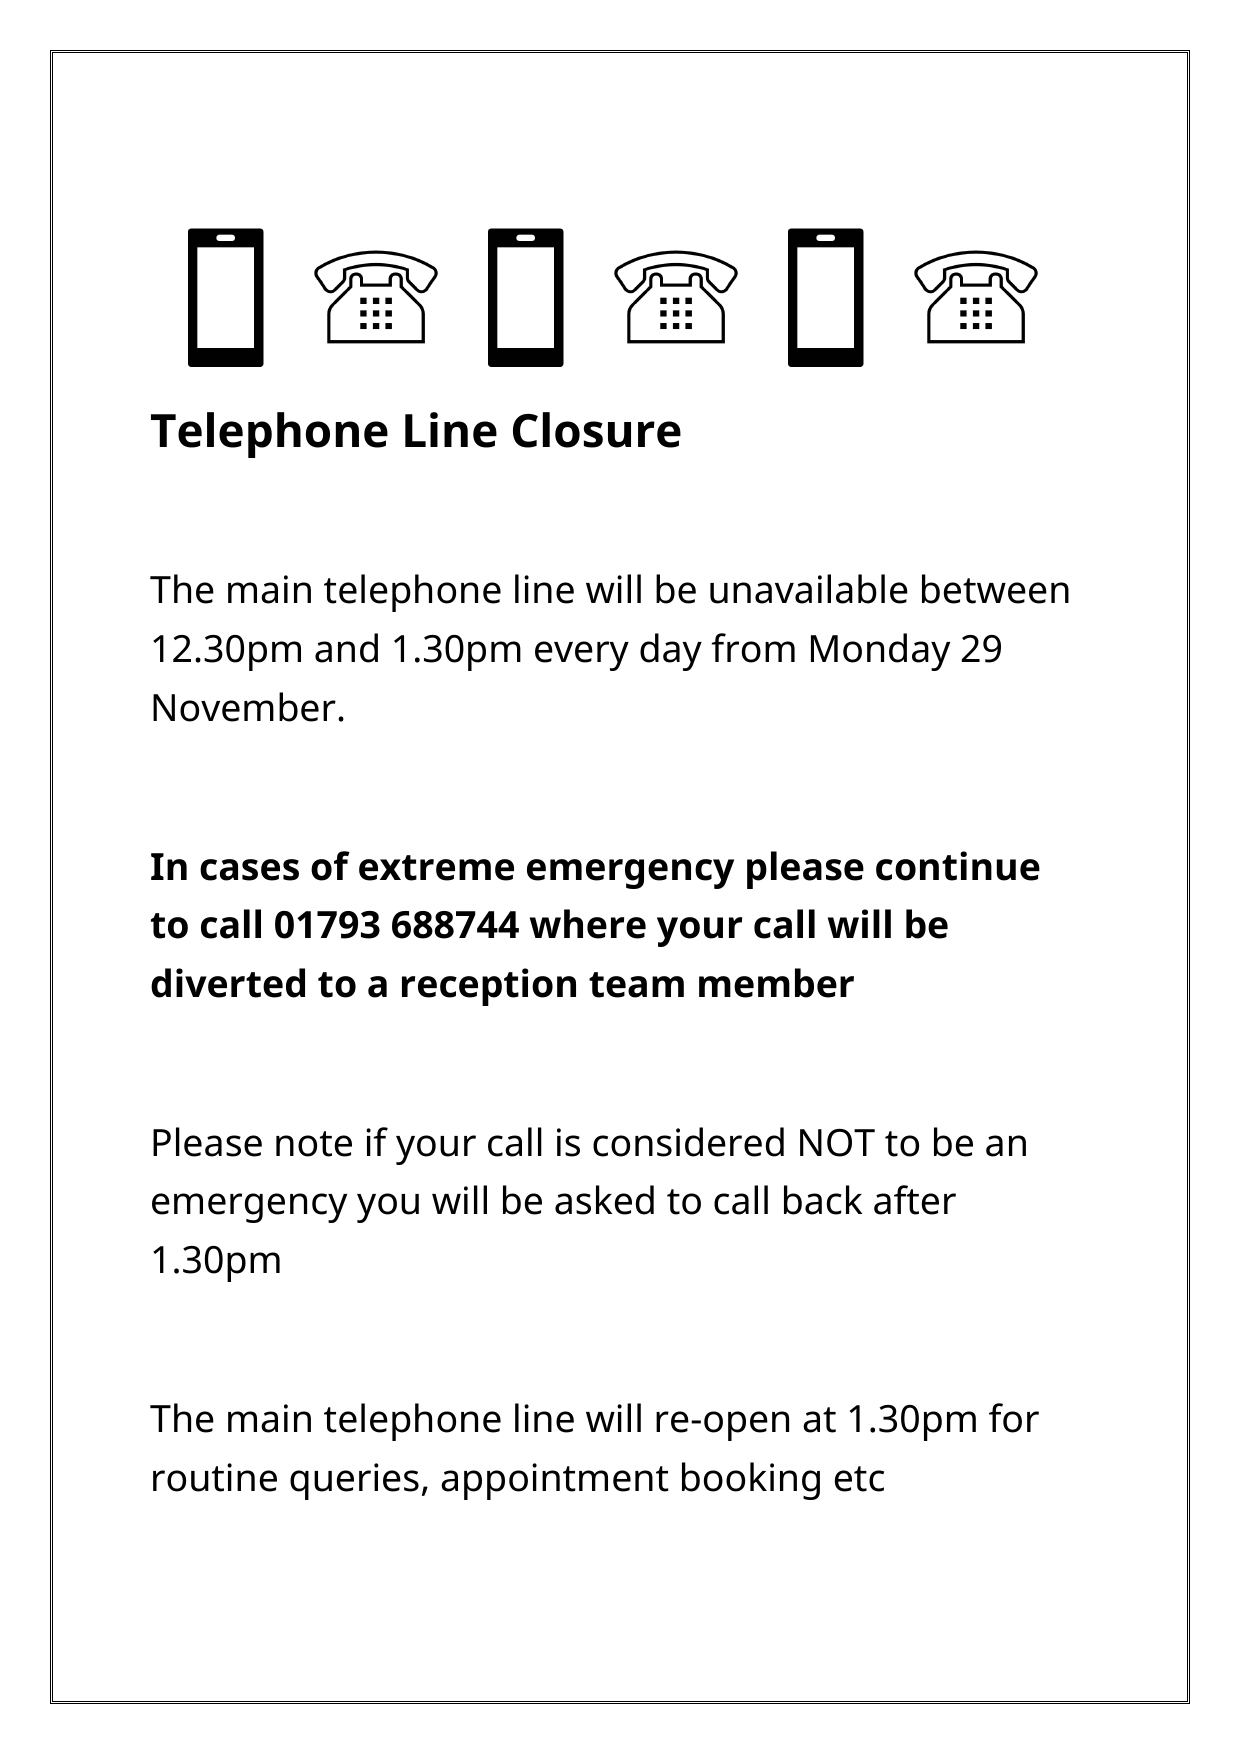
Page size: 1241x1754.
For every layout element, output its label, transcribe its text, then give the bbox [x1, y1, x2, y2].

text The main telephone line will re-open at 1.30pm for routine queries, appointment booking etc [150, 1392, 1090, 1502]
text Please note if your call is considered NOT to be an emergency you will be asked to call back after 1.30pm [150, 1116, 1090, 1284]
picture [150, 223, 1050, 373]
text In cases of extreme emergency please continue to call 01793 688744 where your call will be diverted to a reception team member [150, 840, 1090, 1008]
text The main telephone line will be unavailable between 12.30pm and 1.30pm every day from Monday 29 November. [150, 563, 1090, 732]
text Telephone Line Closure [150, 398, 1090, 460]
